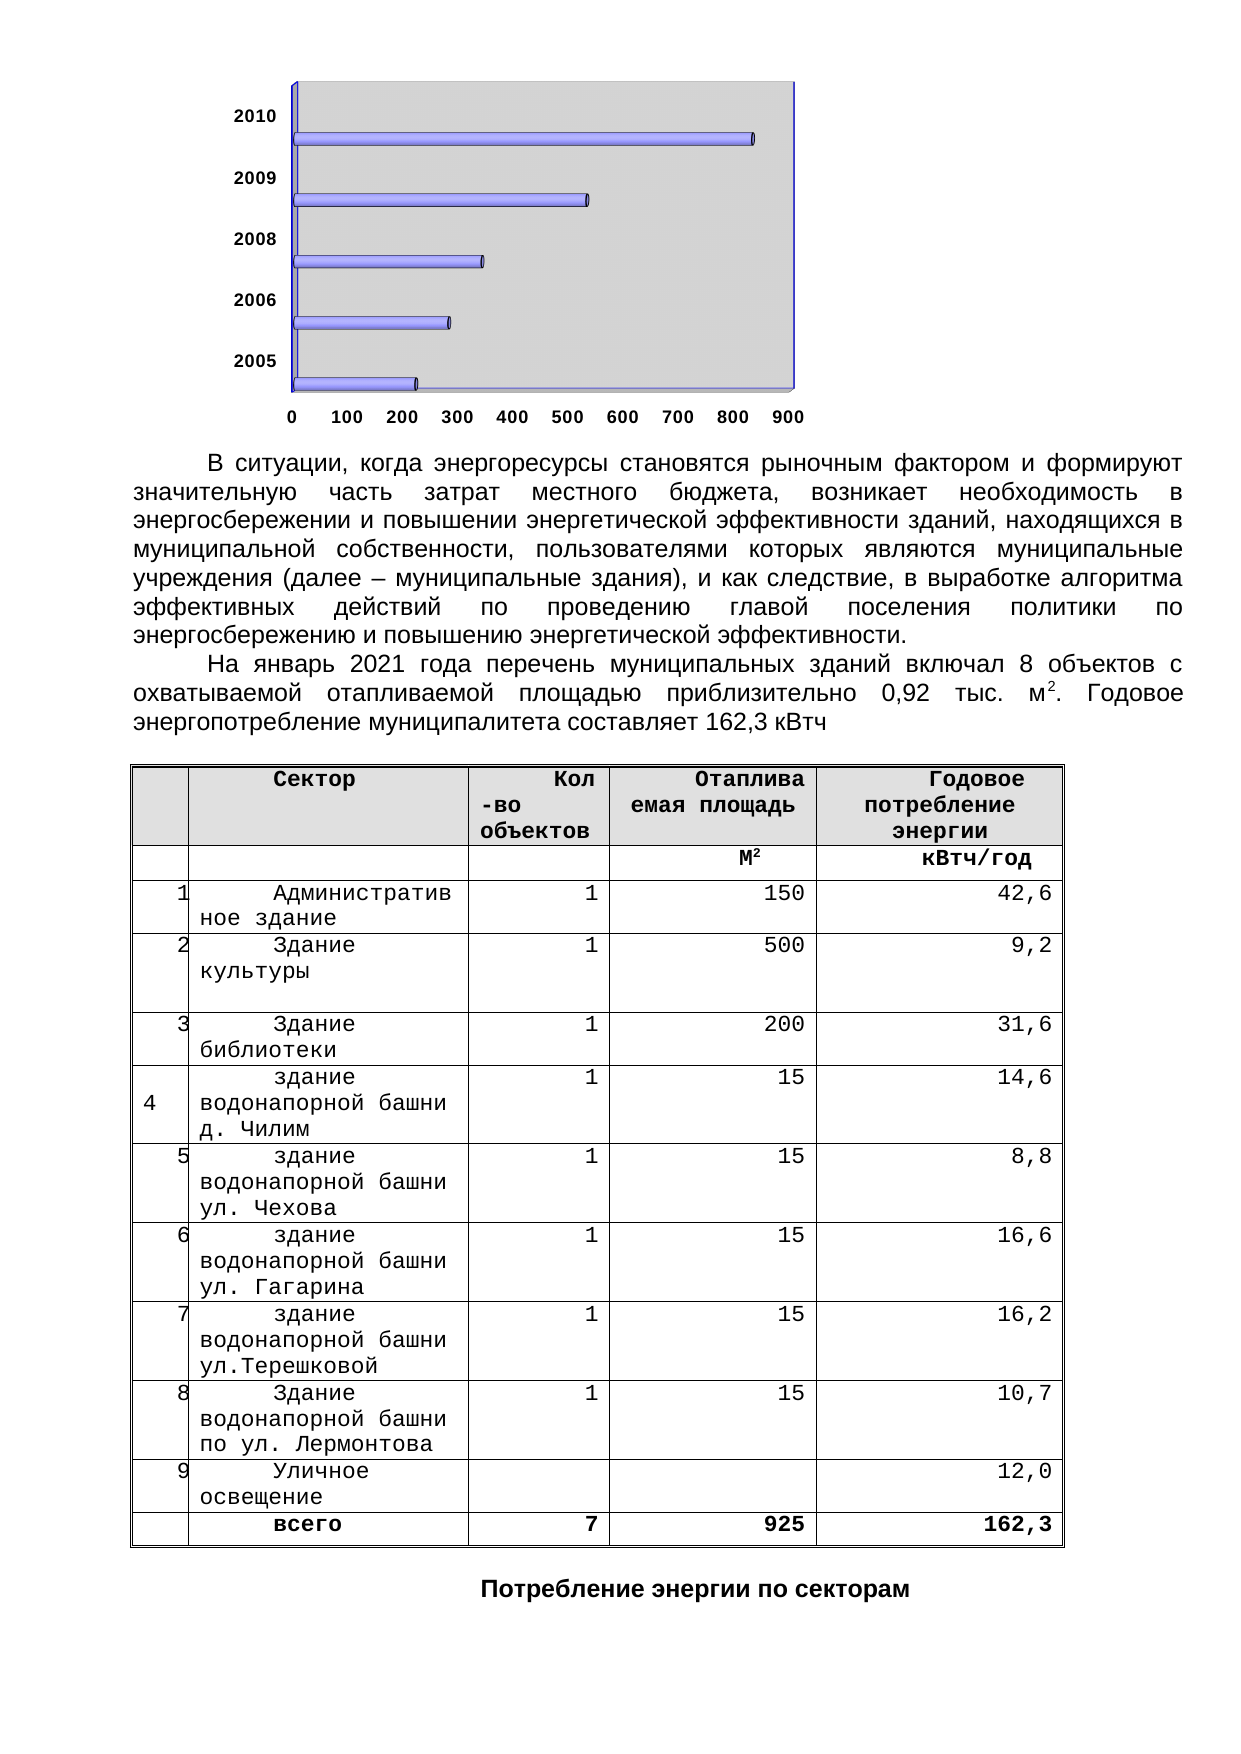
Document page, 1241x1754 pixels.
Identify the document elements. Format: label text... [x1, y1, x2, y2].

table_cell 7 [469, 1513, 609, 1544]
table_cell 15 [610, 1066, 816, 1143]
table_cell 15 [610, 1302, 816, 1380]
table_cell 12,0 [817, 1460, 1062, 1512]
text В ситуации, когда энергоресурсы становятся рыночным фактором и формируют значительную часть затрат местного бюджета, возникает необходимость в энергосбережении и повышении энергетической эффективности зданий, находящихся в муниципальной собственности, пользователями которых являются муниципальные учреждения (далее – муниципальные здания), и как следствие, в выработке алгоритма эффективных действий по проведению главой поселения политики по энергосбережению и повышению энергетической эффективности. [133, 448, 1184, 649]
table_cell 5 [133, 1144, 188, 1222]
table_cell [610, 1460, 816, 1512]
text На январь 2021 года перечень муниципальных зданий включал 8 объектов с охватываемой отапливаемой площадью приблизительно 0,92 тыс. м2. Годовое энергопотребление муниципалитета составляет 162,3 кВтч [133, 649, 1184, 736]
table_cell здание водонапорной башни ул.Терешковой [189, 1302, 468, 1380]
table_cell [133, 1513, 188, 1544]
table_cell 200 [610, 1013, 816, 1064]
table_cell 42,6 [817, 881, 1062, 933]
table_cell 6 [133, 1223, 188, 1301]
table_cell кВтч/год [817, 846, 1062, 880]
table_cell всего [189, 1513, 468, 1544]
table_header Отапливаемая площадь [610, 768, 816, 845]
table_cell 1 [469, 881, 609, 933]
table_cell Здание водонапорной башни по ул. Лермонтова [189, 1381, 468, 1459]
table_cell 31,6 [817, 1013, 1062, 1064]
table_cell 10,7 [817, 1381, 1062, 1459]
table_cell 925 [610, 1513, 816, 1544]
table_cell 1 [469, 1066, 609, 1143]
table_cell 8,8 [817, 1144, 1062, 1222]
table_cell здание водонапорной башни ул. Гагарина [189, 1223, 468, 1301]
table_cell [469, 846, 609, 880]
table_cell [469, 1460, 609, 1512]
table_cell М2 [610, 846, 816, 880]
table_cell 1 [469, 1144, 609, 1222]
table_cell 162,3 [817, 1513, 1062, 1544]
table_cell здание водонапорной башни ул. Чехова [189, 1144, 468, 1222]
table_cell Здание культуры [189, 934, 468, 1012]
table_header Годовое потребление энергии [817, 768, 1062, 845]
table_cell 15 [610, 1381, 816, 1459]
table_cell Административное здание [189, 881, 468, 933]
table_cell 1 [469, 934, 609, 1012]
table_cell [189, 846, 468, 880]
table_cell 7 [133, 1302, 188, 1380]
table_cell 14,6 [817, 1066, 1062, 1143]
table_cell 1 [133, 881, 188, 933]
table_cell 2 [133, 934, 188, 1012]
table_cell 9 [133, 1460, 188, 1512]
text Потребление энергии по секторам [133, 1573, 1184, 1602]
table_header Сектор [189, 768, 468, 845]
table_cell Уличное освещение [189, 1460, 468, 1512]
table_cell Здание библиотеки [189, 1013, 468, 1064]
table_cell 8 [133, 1381, 188, 1459]
table_cell 4 [133, 1066, 188, 1143]
table_cell 15 [610, 1144, 816, 1222]
table_cell 16,6 [817, 1223, 1062, 1301]
table_cell 15 [610, 1223, 816, 1301]
table_cell [133, 846, 188, 880]
table_cell 1 [469, 1013, 609, 1064]
table_cell 1 [469, 1302, 609, 1380]
table_cell 3 [133, 1013, 188, 1064]
table_cell 16,2 [817, 1302, 1062, 1380]
table_header [133, 768, 188, 845]
table_cell 150 [610, 881, 816, 933]
table_cell 1 [469, 1223, 609, 1301]
table_cell 1 [469, 1381, 609, 1459]
table_cell 9,2 [817, 934, 1062, 1012]
table_header Кол-во объектов [469, 768, 609, 845]
table_cell здание водонапорной башни д. Чилим [189, 1066, 468, 1143]
table_cell 500 [610, 934, 816, 1012]
